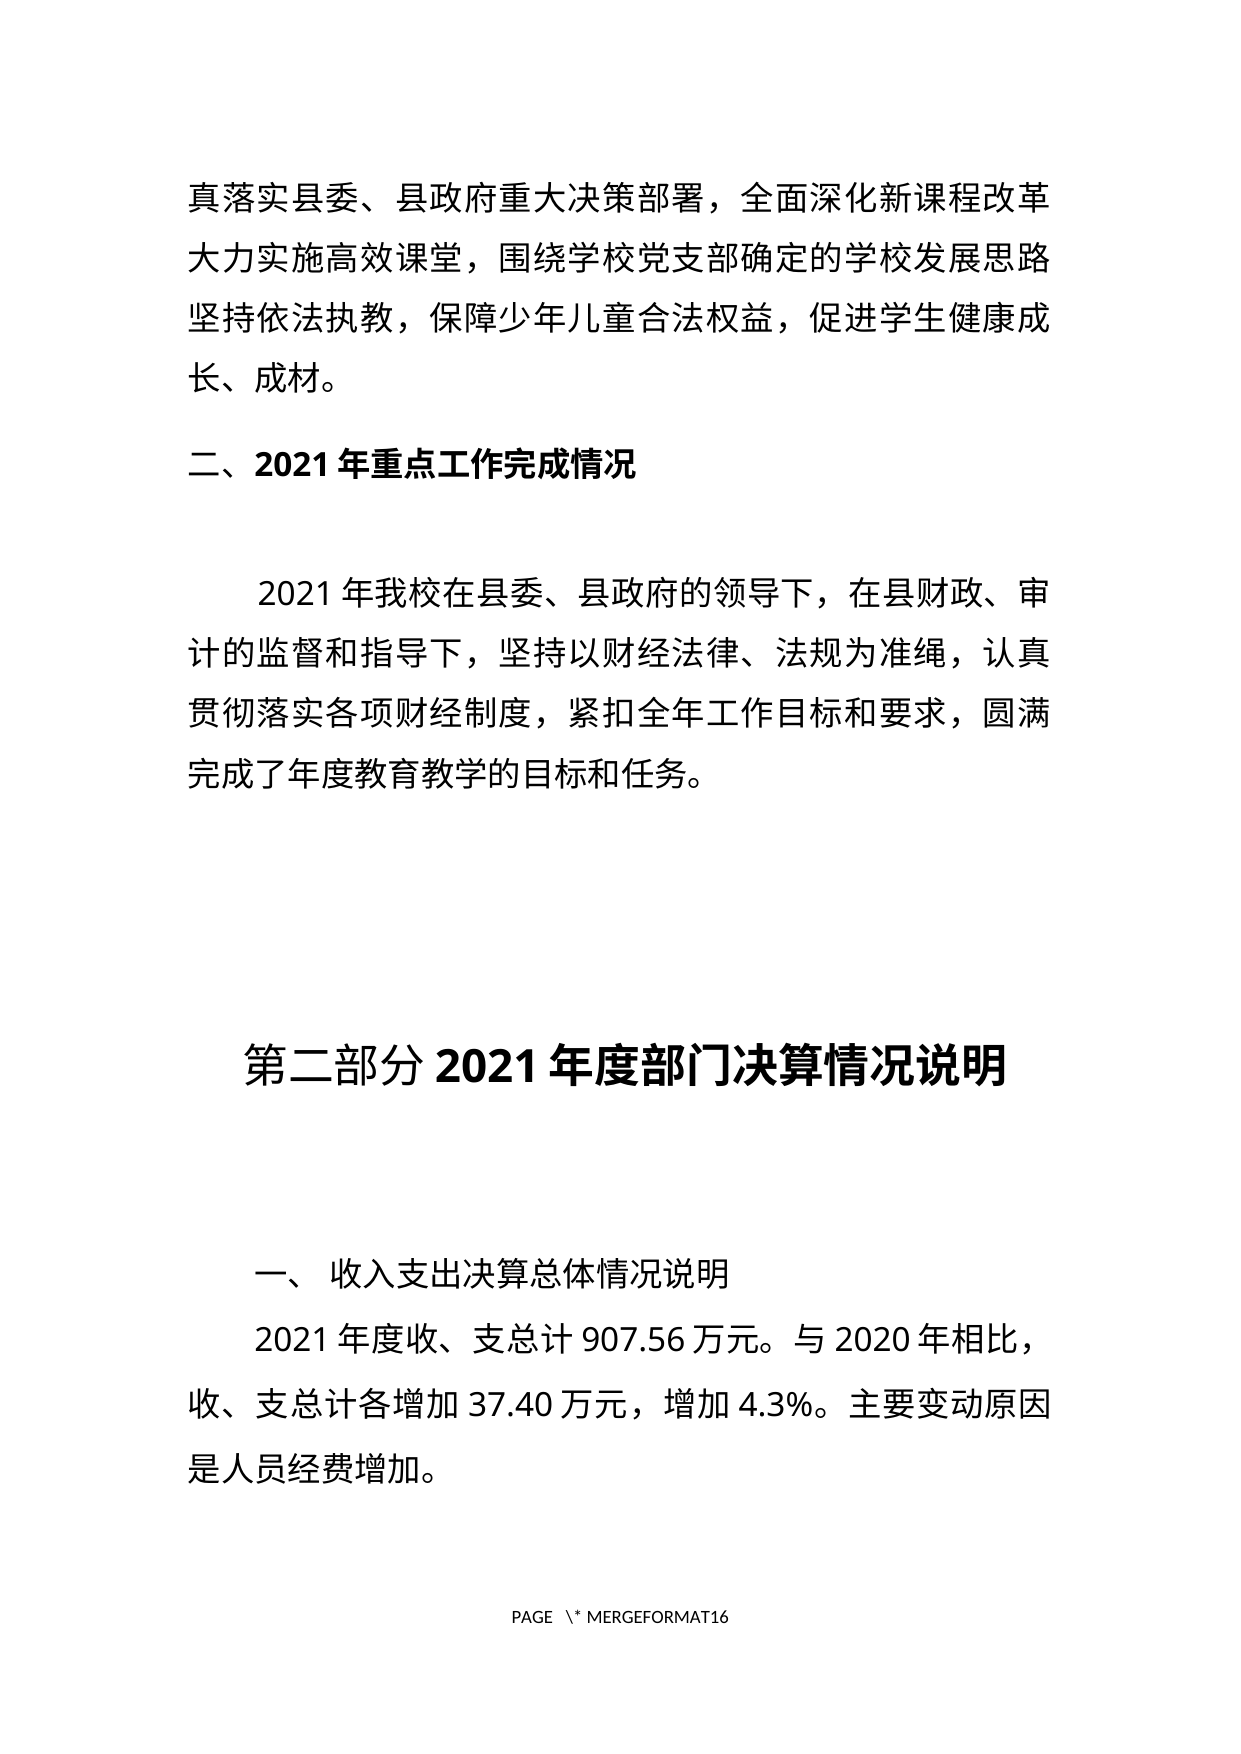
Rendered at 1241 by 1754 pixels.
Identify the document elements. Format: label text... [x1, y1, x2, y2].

text 2021年我校在县委、县政府的领导下，在县财政、审计的监督和指导下，坚持以财经法律、法规为准绳，认真贯彻落实各项财经制度，紧扣全年工作目标和要求，圆满完成了年度教育教学的目标和任务。 [187, 557, 1053, 798]
subtitle 第二部分2021年度部门决算情况说明 [187, 1014, 1007, 1112]
text 2021年度收、支总计907.56万元。与2020年相比，收、支总计各增加37.40万元，增加4.3%。主要变动原因是人员经费增加。 [187, 1305, 1053, 1500]
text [187, 162, 1053, 403]
list 收入支出决算总体情况说明 [254, 1240, 1053, 1305]
subtitle 二、2021年重点工作完成情况 [187, 430, 1053, 495]
